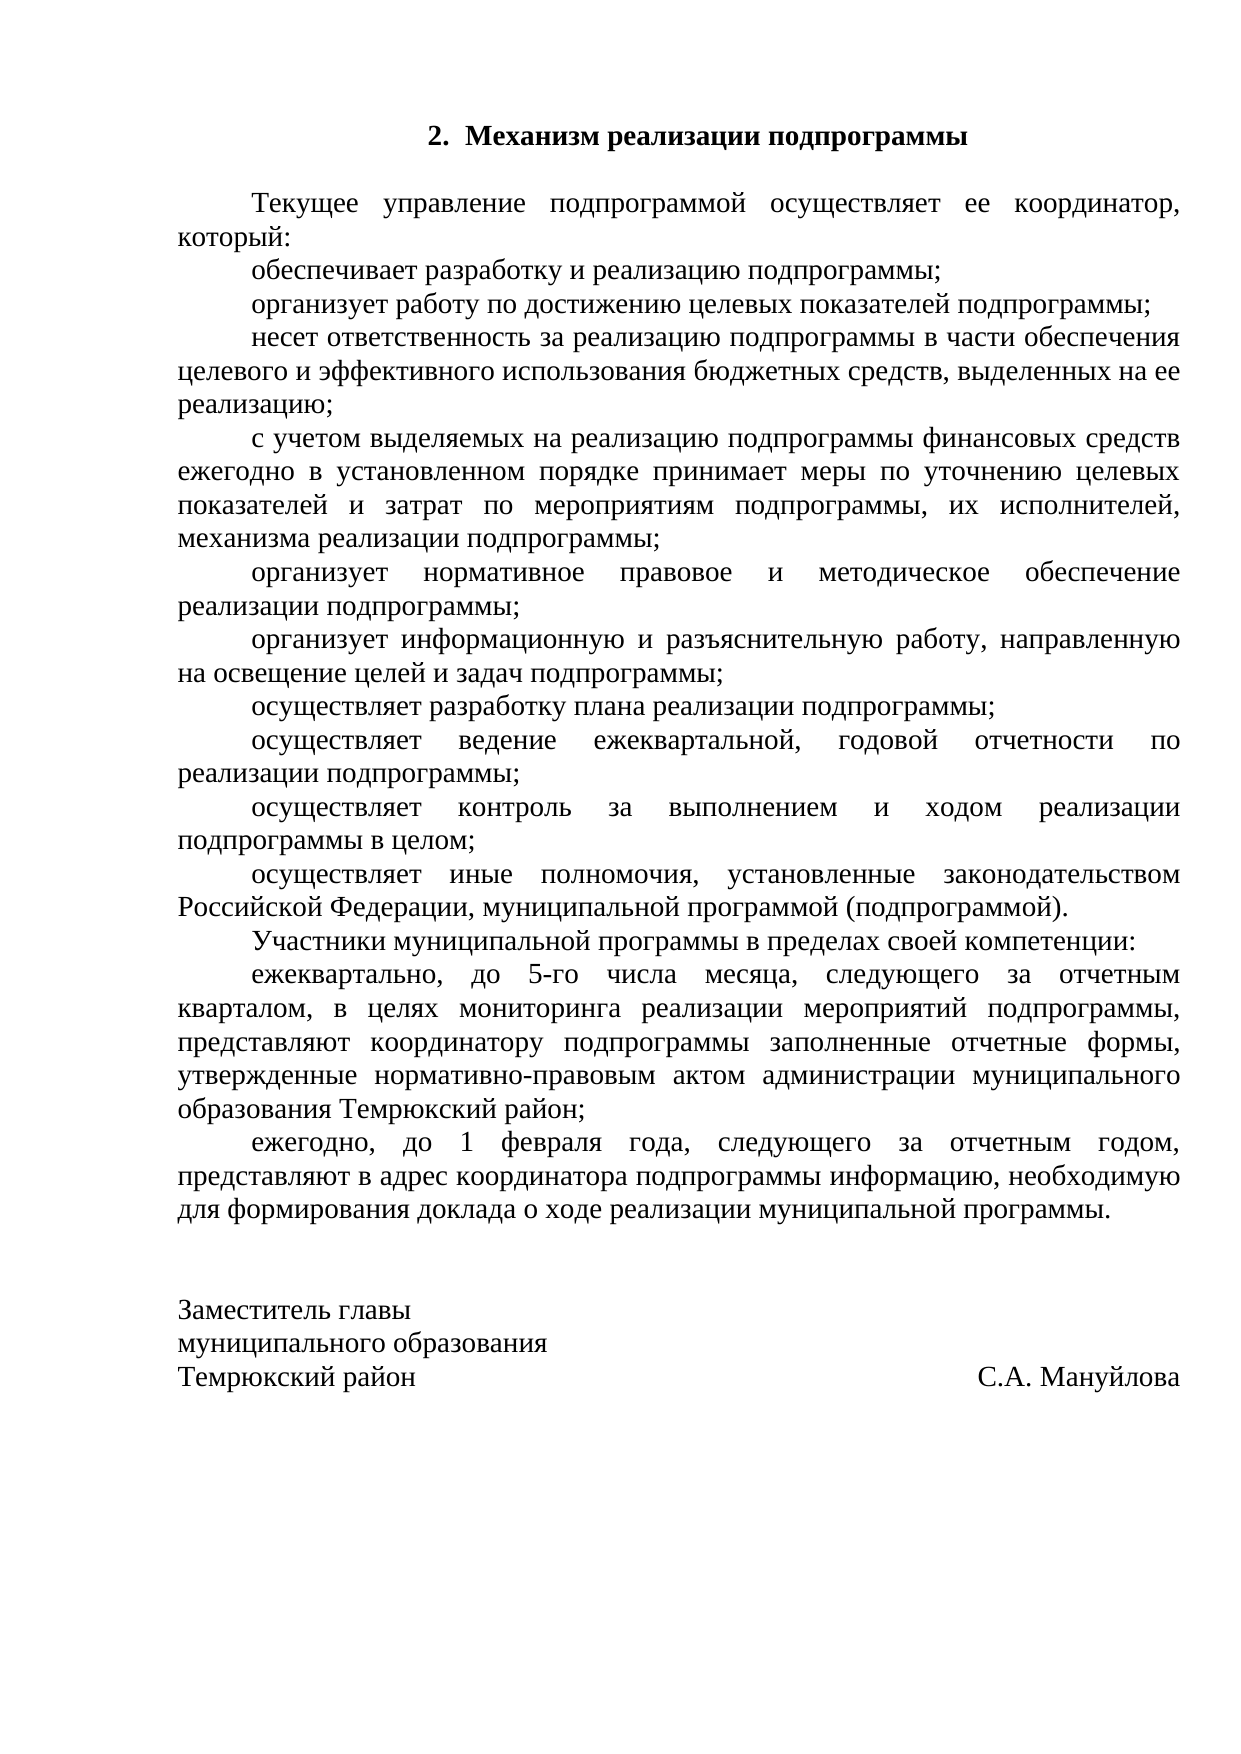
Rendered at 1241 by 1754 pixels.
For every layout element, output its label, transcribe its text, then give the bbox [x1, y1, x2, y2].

text Участники муниципальной программы в пределах своей компетенции: [177, 923, 1181, 957]
text муниципального образования [177, 1326, 1181, 1359]
text Заместитель главы [177, 1292, 1181, 1326]
text с учетом выделяемых на реализацию подпрограммы финансовых средств ежегодно в установленном порядке принимает меры по уточнению целевых показателей и затрат по мероприятиям подпрограммы, их исполнителей, механизма реализации подпрограммы; [177, 420, 1181, 554]
list Механизм реализации подпрограммы [215, 118, 1181, 152]
text организует информационную и разъяснительную работу, направленную на освещение целей и задач подпрограммы; [177, 621, 1181, 688]
text ежеквартально, до 5-го числа месяца, следующего за отчетным кварталом, в целях мониторинга реализации мероприятий подпрограммы, представляют координатору подпрограммы заполненные отчетные формы, утвержденные нормативно-правовым актом администрации муниципального образования Темрюкский район; [177, 957, 1181, 1124]
text обеспечивает разработку и реализацию подпрограммы; [177, 252, 1181, 286]
text осуществляет иные полномочия, установленные законодательством Российской Федерации, муниципальной программой (подпрограммой). [177, 856, 1181, 923]
text организует нормативное правовое и методическое обеспечение реализации подпрограммы; [177, 554, 1181, 621]
text несет ответственность за реализацию подпрограммы в части обеспечения целевого и эффективного использования бюджетных средств, выделенных на ее реализацию; [177, 319, 1181, 420]
text Текущее управление подпрограммой осуществляет ее координатор, который: [177, 185, 1181, 252]
text осуществляет ведение ежеквартальной, годовой отчетности по реализации подпрограммы; [177, 722, 1181, 789]
text осуществляет разработку плана реализации подпрограммы; [177, 688, 1181, 722]
text Темрюкский район С.А. Мануйлова [177, 1359, 1181, 1393]
text организует работу по достижению целевых показателей подпрограммы; [177, 286, 1181, 319]
text ежегодно, до 1 февраля года, следующего за отчетным годом, представляют в адрес координатора подпрограммы информацию, необходимую для формирования доклада о ходе реализации муниципальной программы. [177, 1124, 1181, 1225]
text осуществляет контроль за выполнением и ходом реализации подпрограммы в целом; [177, 789, 1181, 856]
